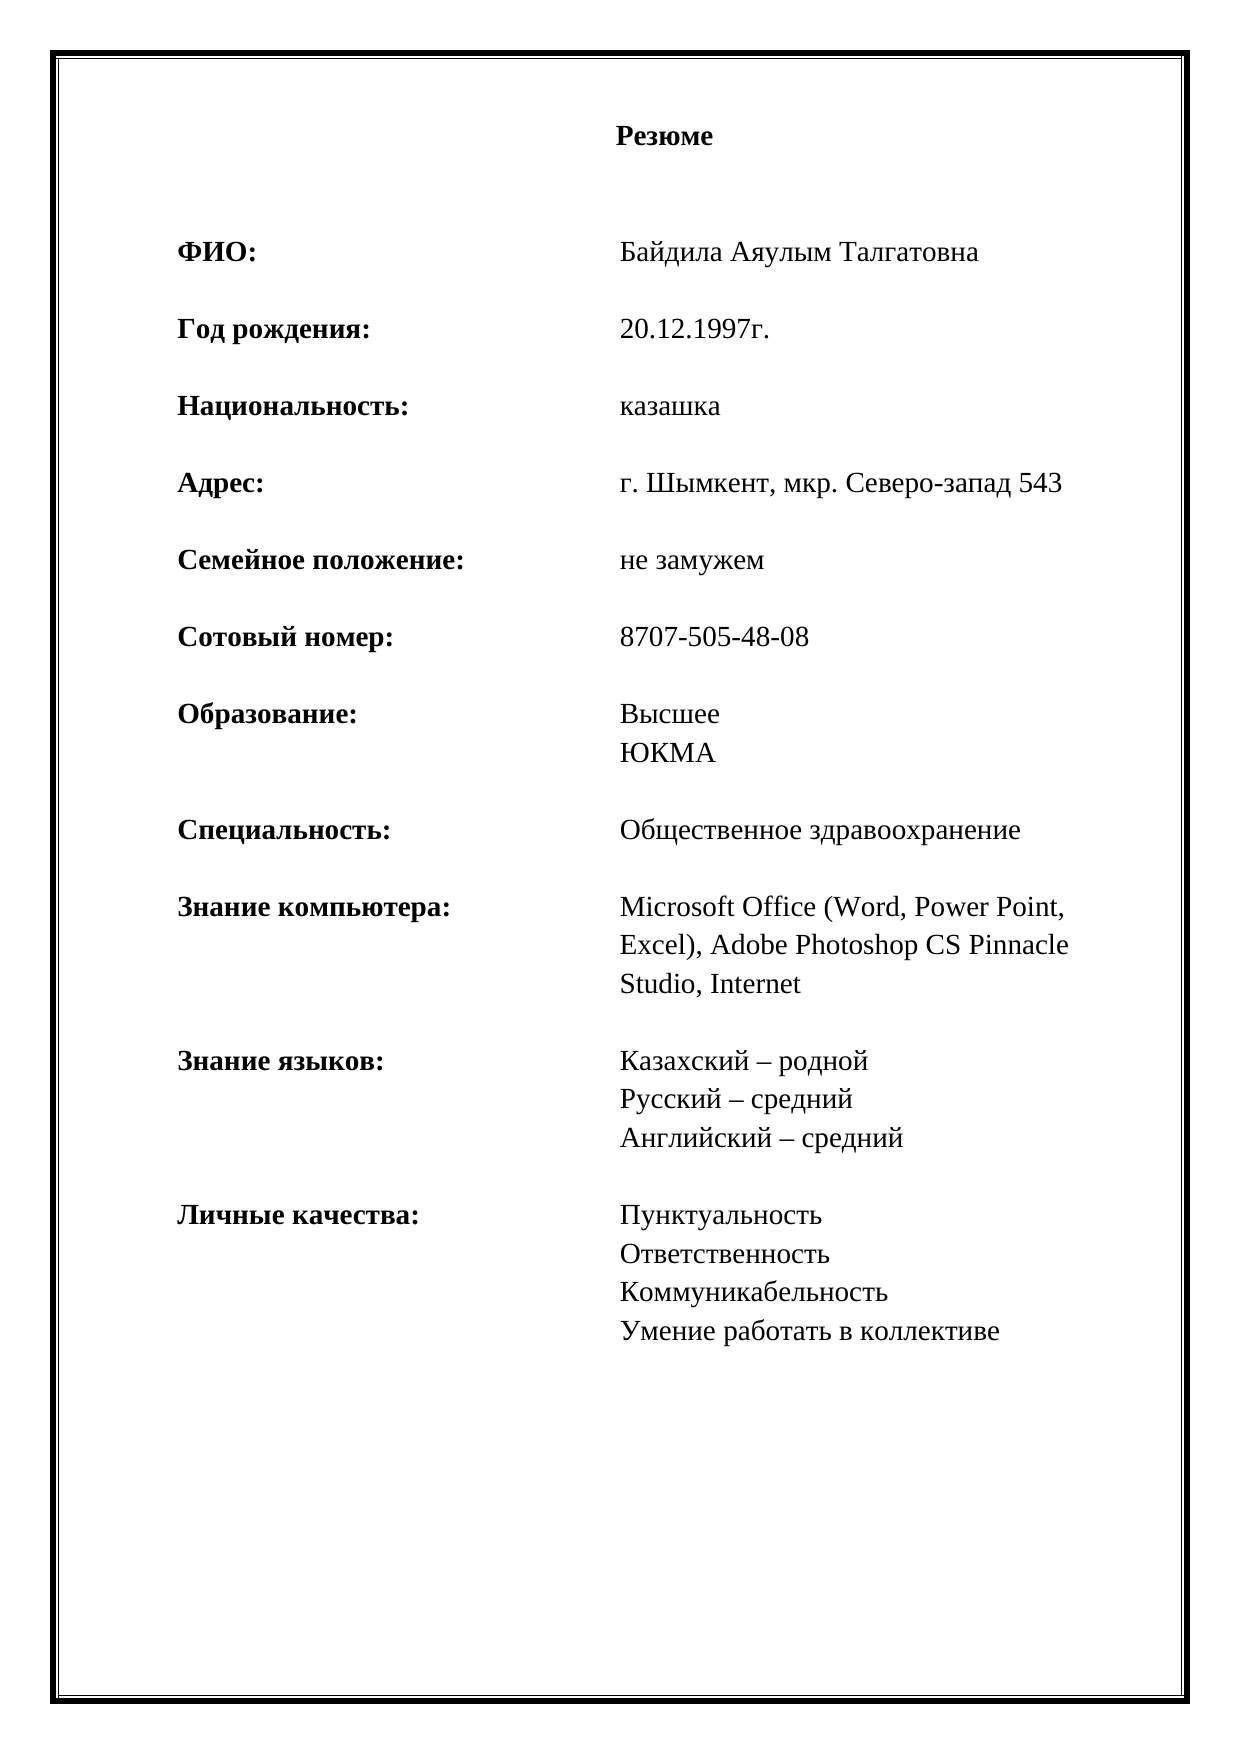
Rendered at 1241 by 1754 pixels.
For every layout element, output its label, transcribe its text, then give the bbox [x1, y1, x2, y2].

text Знание компьютера: Microsoft Office (Word, Power Point, Excel), Adobe Photoshop CS Pinnacle Studio, Internet [177, 889, 1152, 999]
text Личные качества: Пунктуальность [177, 1197, 1152, 1231]
text Русский – средний [177, 1082, 1152, 1115]
text Образование: Высшее [177, 696, 1152, 730]
text ЮКМА [546, 735, 1152, 768]
text Резюме [177, 118, 1152, 152]
text Умение работать в коллективе [177, 1313, 1152, 1346]
text Год рождения: 20.12.1997г. [177, 311, 1152, 344]
text Национальность: казашка [177, 388, 1152, 421]
text ФИО: Байдила Аяулым Талгатовна [177, 234, 1152, 267]
text Сотовый номер: 8707-505-48-08 [177, 619, 1152, 653]
text Специальность: Общественное здравоохранение [177, 812, 1152, 845]
text Коммуникабельность [177, 1274, 1152, 1308]
text Ответственность [177, 1236, 1152, 1269]
text Знание языков: Казахский – родной [177, 1043, 1152, 1077]
text Адрес: г. Шымкент, мкр. Северо-запад 543 [177, 465, 1152, 498]
text Английский – средний [177, 1120, 1152, 1154]
text Семейное положение: не замужем [177, 542, 1152, 576]
